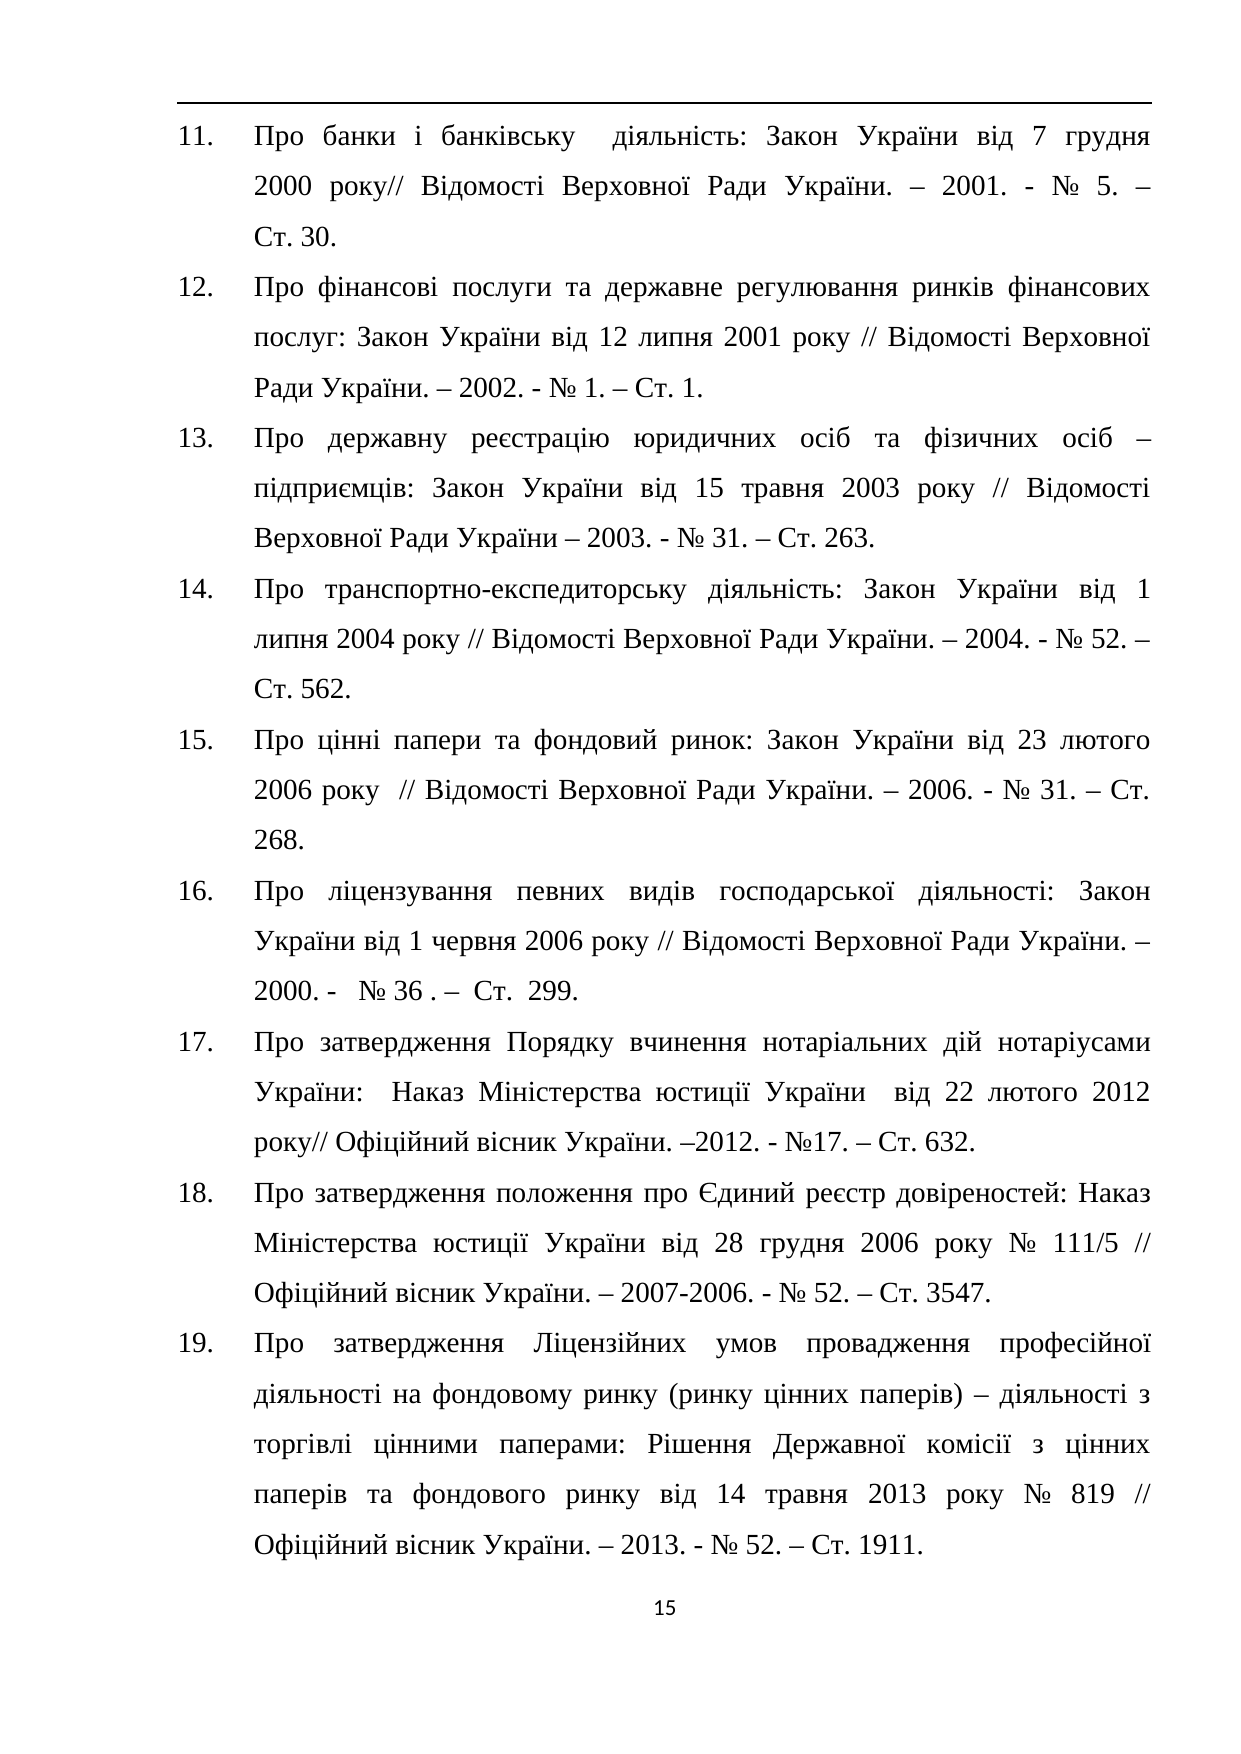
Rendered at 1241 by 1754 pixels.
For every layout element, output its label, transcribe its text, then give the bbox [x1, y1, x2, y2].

list Про ліцензування певних видів господарської діяльності: Закон України від 1 червня 2006 року // Відомості Верховної Ради України. – 2000. - № 36 . – Ст. 299. [177, 873, 1152, 1007]
list Про затвердження положення про Єдиний реєстр довіреностей: Наказ Міністерства юстиції України від 28 грудня 2006 року № 111/5 // Офіційний вісник України. – 2007-2006. - № 52. – Ст. 3547. [177, 1175, 1152, 1309]
list Про державну реєстрацію юридичних осіб та фізичних осіб – підприємців: Закон України від 15 травня 2003 року // Відомості Верховної Ради України – 2003. - № 31. – Ст. 263. [177, 420, 1152, 554]
list Про затвердження Ліцензійних умов провадження професійної діяльності на фондовому ринку (ринку цінних паперів) – діяльності з торгівлі цінними паперами: Рішення Державної комісії з цінних паперів та фондового ринку від 14 травня 2013 року № 819 // Офіційний вісник України. – 2013. - № 52. – Ст. 1911. [177, 1326, 1152, 1560]
list Про фінансові послуги та державне регулювання ринків фінансових послуг: Закон України від 12 липня 2001 року // Відомості Верховної Ради України. – 2002. - № 1. – Ст. 1. [177, 269, 1152, 403]
list Про банки і банківську діяльність: Закон України від 7 грудня 2000 року// Відомості Верховної Ради України. – 2001. - № 5. – Ст. 30. [177, 118, 1152, 252]
list Про цінні папери та фондовий ринок: Закон України від 23 лютого 2006 року // Відомості Верховної Ради України. – 2006. - № 31. – Ст. 268. [177, 722, 1152, 856]
list Про затвердження Порядку вчинення нотаріальних дій нотаріусами України: Наказ Міністерства юстиції України від 22 лютого 2012 року// Офіційний вісник України. –2012. - №17. – Ст. 632. [177, 1024, 1152, 1158]
list Про транспортно-експедиторську діяльність: Закон України від 1 липня 2004 року // Відомості Верховної Ради України. – 2004. - № 52. – Ст. 562. [177, 571, 1152, 705]
